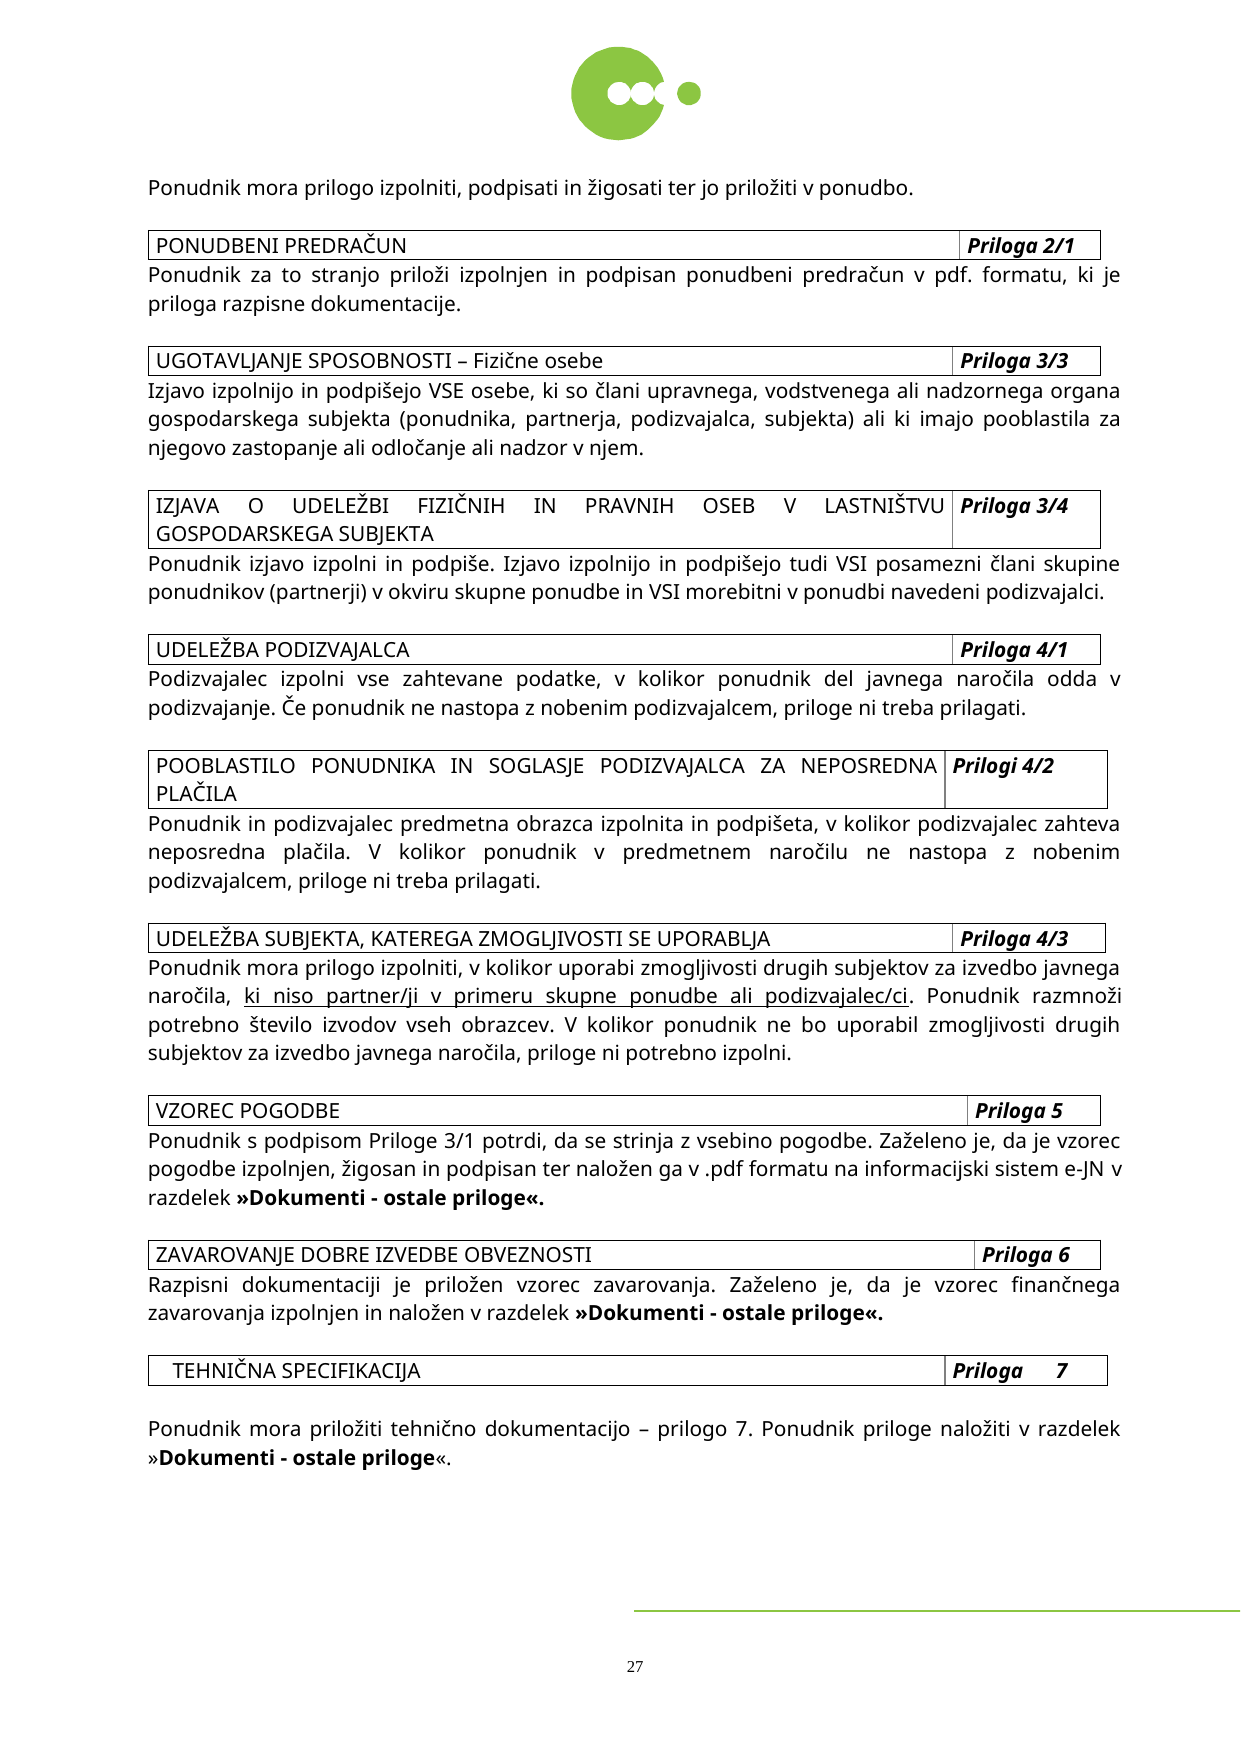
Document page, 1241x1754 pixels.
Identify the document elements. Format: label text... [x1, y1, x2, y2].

table_header POOBLASTILO PONUDNIKA IN SOGLASJE PODIZVAJALCA ZA NEPOSREDNA PLAČILA [149, 751, 944, 808]
table_header UGOTAVLJANJE SPOSOBNOSTI – Fizične osebe [149, 347, 952, 375]
table_header Priloga 4/3 [953, 924, 1105, 952]
text Izjavo izpolnijo in podpišejo VSE osebe, ki so člani upravnega, vodstvenega ali nadzornega organa gospodarskega subjekta (ponudnika, partnerja, podizvajalca, subjekta) ali ki imajo pooblastila za njegovo zastopanje ali odločanje ali nadzor v njem. [148, 376, 1122, 461]
text Razpisni dokumentaciji je priložen vzorec zavarovanja. Zaželeno je, da je vzorec finančnega zavarovanja izpolnjen in naložen v razdelek »Dokumenti - ostale priloge«. [148, 1270, 1122, 1327]
table_header TEHNIČNA SPECIFIKACIJA [165, 1356, 944, 1385]
text Ponudnik in podizvajalec predmetna obrazca izpolnita in podpišeta, v kolikor podizvajalec zahteva neposredna plačila. V kolikor ponudnik v predmetnem naročilu ne nastopa z nobenim podizvajalcem, priloge ni treba prilagati. [148, 809, 1122, 894]
table_header Priloga 4/1 [953, 635, 1100, 663]
table_header VZOREC POGODBE [149, 1096, 967, 1125]
text Ponudnik mora prilogo izpolniti, v kolikor uporabi zmogljivosti drugih subjektov za izvedbo javnega naročila, ki niso partner/ji v primeru skupne ponudbe ali podizvajalec/ci. Ponudnik razmnoži potrebno število izvodov vseh obrazcev. V kolikor ponudnik ne bo uporabil zmogljivosti drugih subjektov za izvedbo javnega naročila, priloge ni potrebno izpolni. [148, 953, 1122, 1067]
table_header ZAVAROVANJE DOBRE IZVEDBE OBVEZNOSTI [149, 1241, 974, 1269]
text Ponudnik mora prilogo izpolniti, podpisati in žigosati ter jo priložiti v ponudbo. [148, 173, 1122, 201]
table_header Priloga [946, 1356, 1048, 1385]
text Ponudnik za to stranjo priloži izpolnjen in podpisan ponudbeni predračun v pdf. formatu, ki je priloga razpisne dokumentacije. [148, 260, 1122, 317]
table_header Prilogi 4/2 [946, 751, 1107, 808]
text Ponudnik mora priložiti tehnično dokumentacijo – prilogo 7. Ponudnik priloge naložiti v razdelek »Dokumenti - ostale priloge«. [148, 1414, 1122, 1471]
table_header Priloga 3/3 [953, 347, 1100, 375]
table_header Priloga 2/1 [960, 231, 1100, 259]
table_header Priloga 6 [975, 1241, 1100, 1269]
table_header IZJAVA O UDELEŽBI FIZIČNIH IN PRAVNIH OSEB V LASTNIŠTVU GOSPODARSKEGA SUBJEKTA [149, 491, 952, 548]
table_header [149, 1356, 165, 1385]
table_header Priloga 5 [968, 1096, 1100, 1125]
table_header Priloga 3/4 [953, 491, 1100, 548]
table_header 7 [1048, 1356, 1107, 1385]
text Podizvajalec izpolni vse zahtevane podatke, v kolikor ponudnik del javnega naročila odda v podizvajanje. Če ponudnik ne nastopa z nobenim podizvajalcem, priloge ni treba prilagati. [148, 664, 1122, 721]
table_header UDELEŽBA PODIZVAJALCA [149, 635, 952, 663]
text Ponudnik izjavo izpolni in podpiše. Izjavo izpolnijo in podpišejo tudi VSI posamezni člani skupine ponudnikov (partnerji) v okviru skupne ponudbe in VSI morebitni v ponudbi navedeni podizvajalci. [148, 549, 1122, 606]
table_header UDELEŽBA SUBJEKTA, KATEREGA ZMOGLJIVOSTI SE UPORABLJA [149, 924, 952, 952]
text Ponudnik s podpisom Priloge 3/1 potrdi, da se strinja z vsebino pogodbe. Zaželeno je, da je vzorec pogodbe izpolnjen, žigosan in podpisan ter naložen ga v .pdf formatu na informacijski sistem e-JN v razdelek »Dokumenti - ostale priloge«. [148, 1126, 1122, 1211]
table_header PONUDBENI PREDRAČUN [149, 231, 959, 259]
